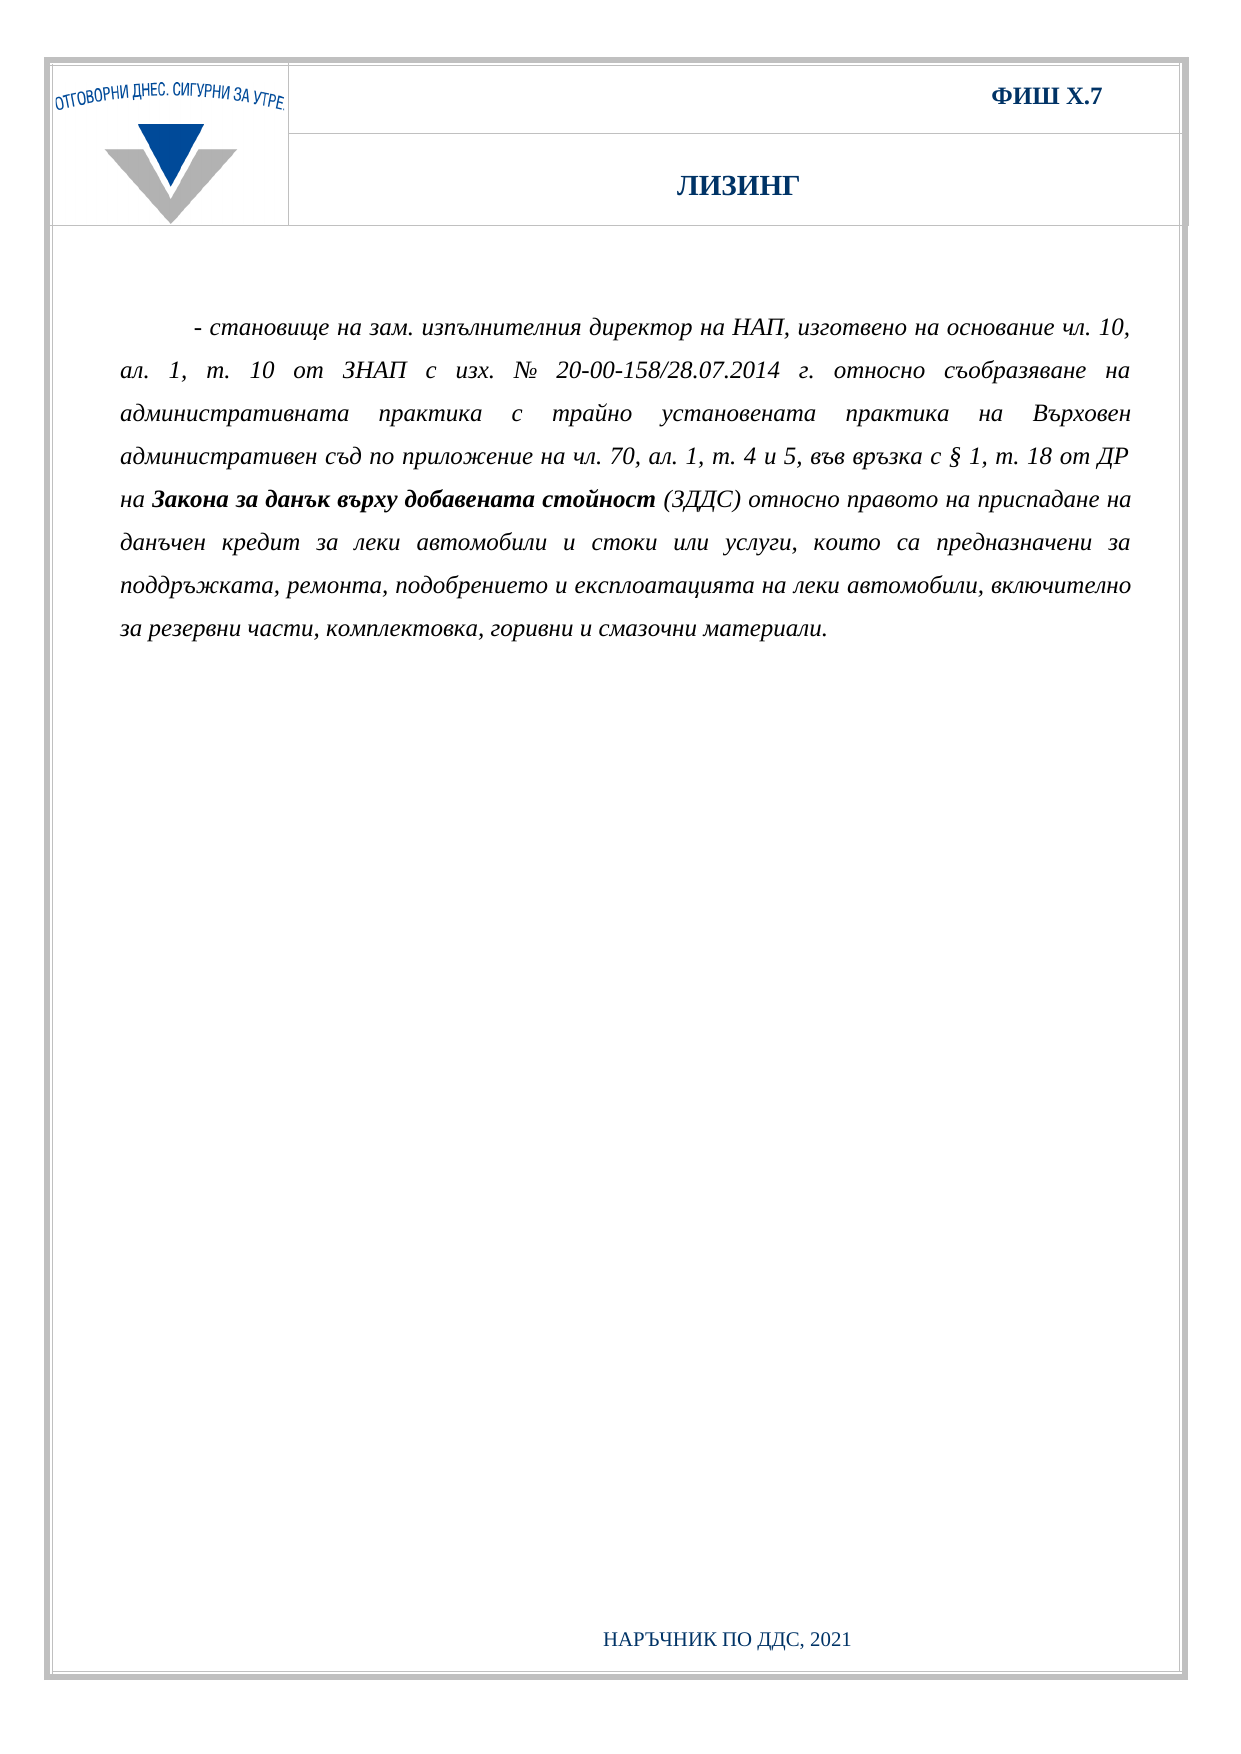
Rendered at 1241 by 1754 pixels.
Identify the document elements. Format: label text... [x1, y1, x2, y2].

picture [55, 82, 285, 224]
text - становище на зам. изпълнителния директор на НАП, изготвено на основание чл. 10, ал. 1, т. 10 от ЗНАП с изх. № 20-00-158/28.07.2014 г. относно съобразяване на административната практика с трайно установената практика на Върховен административен съд по приложение на чл. 70, ал. 1, т. 4 и 5, във връзка с § 1, т. 18 от ДР на Закона за данък върху добавената стойност (ЗДДС) относно правото на приспадане на данъчен кредит за леки автомобили и стоки или услуги, които са предназначени за поддръжката, ремонта, подобрението и експлоатацията на леки автомобили, включително за резервни части, комплектовка, горивни и смазочни материали. [120, 312, 1132, 642]
